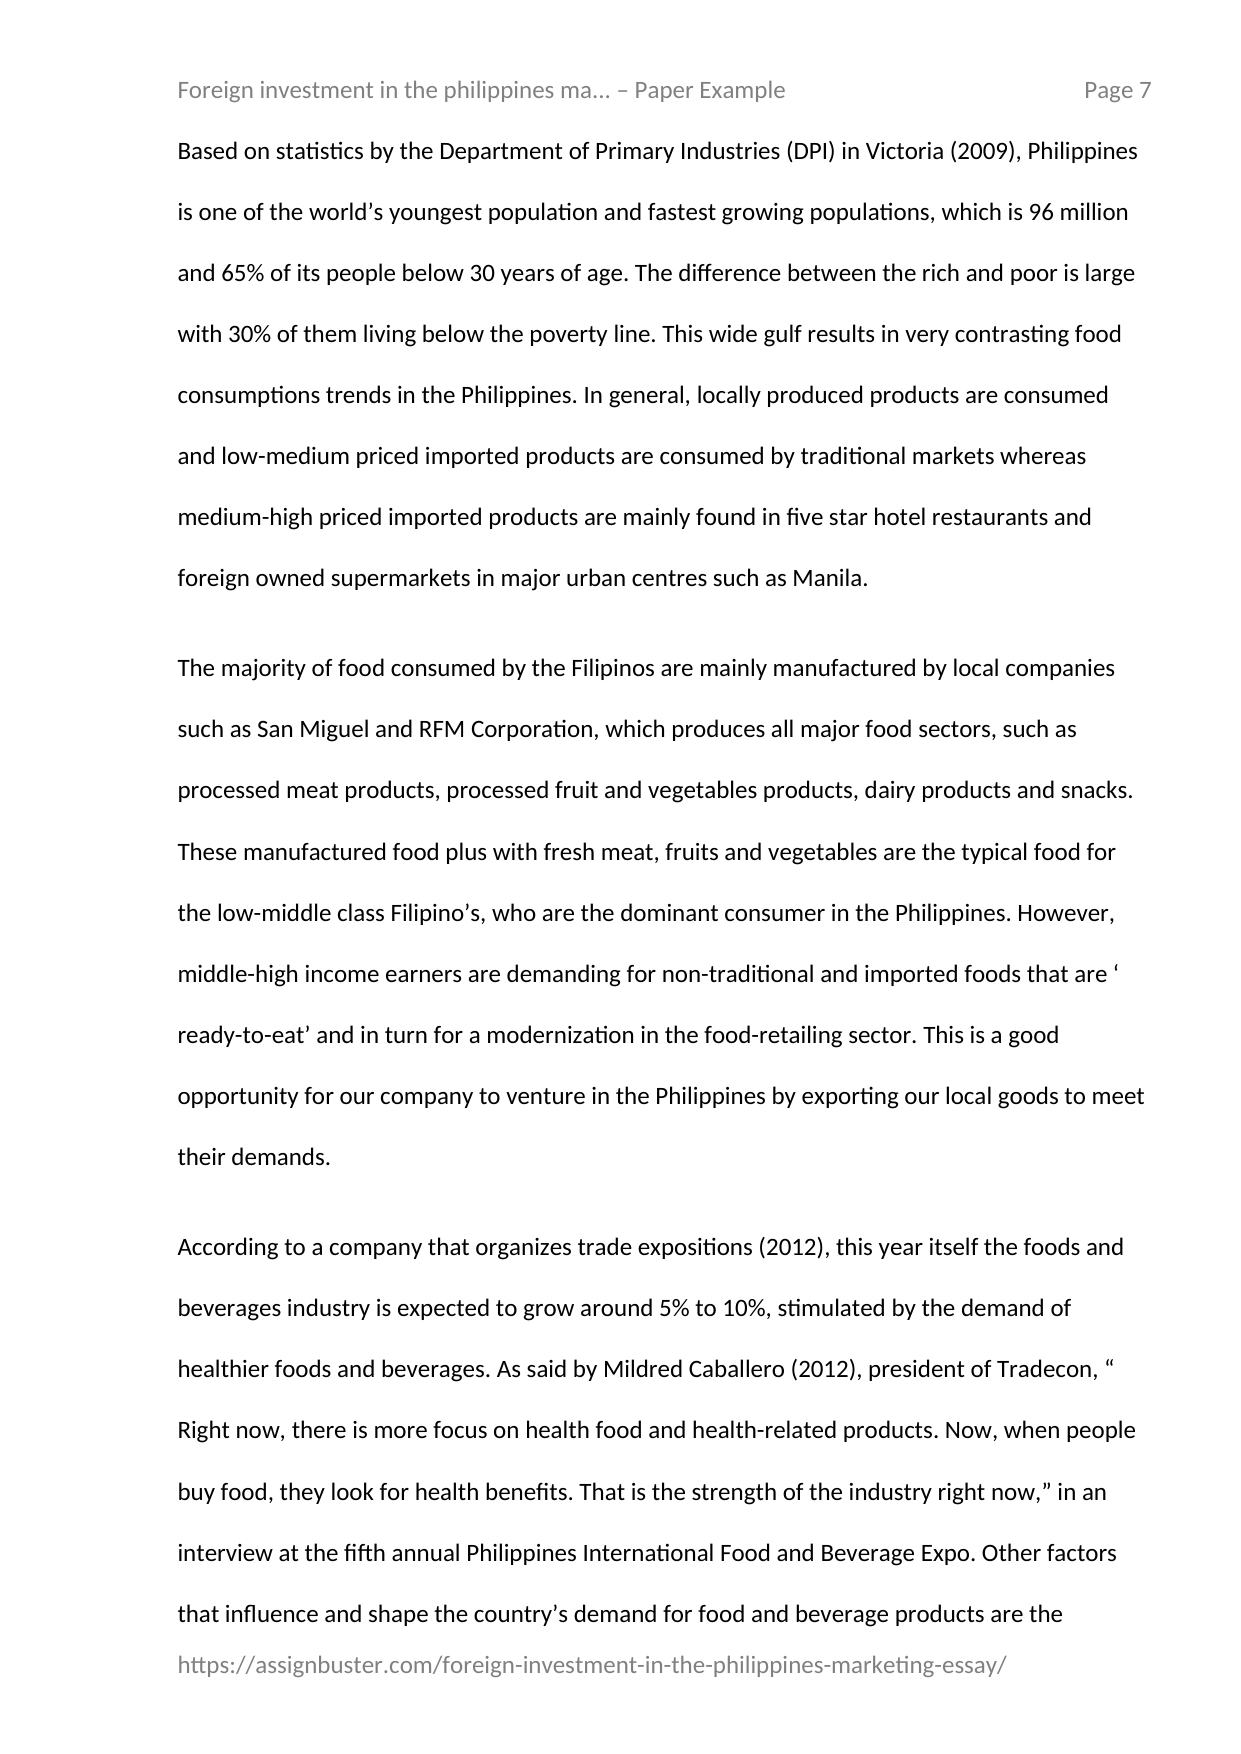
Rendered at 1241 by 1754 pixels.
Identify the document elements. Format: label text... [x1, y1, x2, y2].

text Based on statistics by the Department of Primary Industries (DPI) in Victoria (2009), Philippines is one of the world’s youngest population and fastest growing populations, which is 96 million and 65% of its people below 30 years of age. The difference between the rich and poor is large with 30% of them living below the poverty line. This wide gulf results in very contrasting food consumptions trends in the Philippines. In general, locally produced products are consumed and low-medium priced imported products are consumed by traditional markets whereas medium-high priced imported products are mainly found in five star hotel restaurants and foreign owned supermarkets in major urban centres such as Manila. [177, 135, 1152, 593]
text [177, 1231, 1152, 1628]
text The majority of food consumed by the Filipinos are mainly manufactured by local companies such as San Miguel and RFM Corporation, which produces all major food sectors, such as processed meat products, processed fruit and vegetables products, dairy products and snacks. These manufactured food plus with fresh meat, fruits and vegetables are the typical food for the low-middle class Filipino’s, who are the dominant consumer in the Philippines. However, middle-high income earners are demanding for non-traditional and imported foods that are ‘ ready-to-eat’ and in turn for a modernization in the food-retailing sector. This is a good opportunity for our company to venture in the Philippines by exporting our local goods to meet their demands. [177, 653, 1152, 1171]
